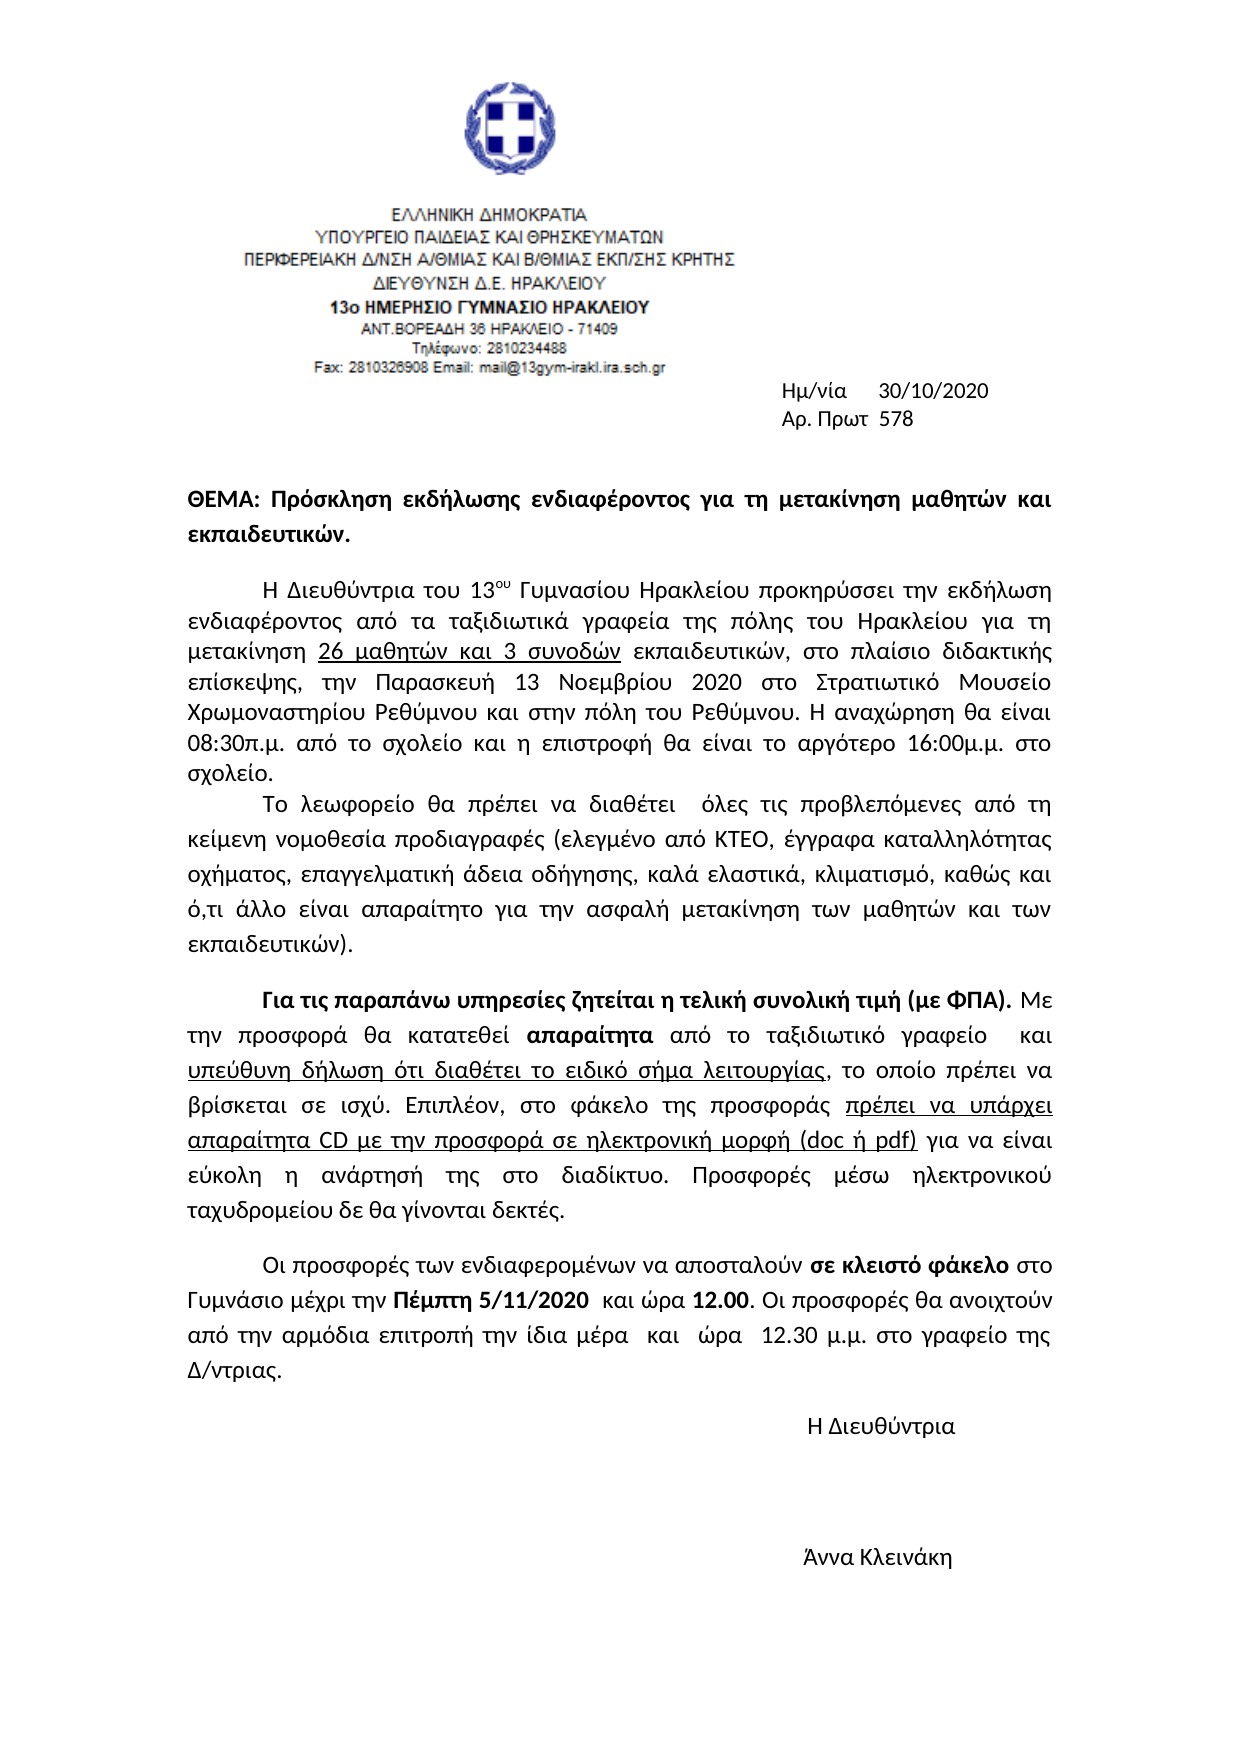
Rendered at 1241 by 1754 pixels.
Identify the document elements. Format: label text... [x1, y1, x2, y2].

text Άννα Κλεινάκη [187, 1541, 1053, 1572]
text Η Διευθύντρια [187, 1410, 1053, 1441]
text Η Διευθύντρια του 13ου Γυμνασίου Ηρακλείου προκηρύσσει την εκδήλωση ενδιαφέροντος από τα ταξιδιωτικά γραφεία της πόλης του Ηρακλείου για τη μετακίνηση 26 μαθητών και 3 συνοδών εκπαιδευτικών, στο πλαίσιο διδακτικής επίσκεψης, την Παρασκευή 13 Νοεμβρίου 2020 στο Στρατιωτικό Μουσείο Χρωμοναστηρίου Ρεθύμνου και στην πόλη του Ρεθύμνου. Η αναχώρηση θα είναι 08:30π.μ. από το σχολείο και η επιστροφή θα είναι το αργότερο 16:00μ.μ. στο σχολείο. [187, 574, 1053, 788]
text Οι προσφορές των ενδιαφερομένων να αποσταλούν σε κλειστό φάκελο στο Γυμνάσιο μέχρι την Πέμπτη 5/11/2020 και ώρα 12.00. Οι προσφορές θα ανοιχτούν από την αρμόδια επιτροπή την ίδια μέρα και ώρα 12.30 μ.μ. στο γραφείο της Δ/ντριας. [187, 1249, 1053, 1385]
text Το λεωφορείο θα πρέπει να διαθέτει όλες τις προβλεπόμενες από τη κείμενη νομοθεσία προδιαγραφές (ελεγμένο από ΚΤΕΟ, έγγραφα καταλληλότητας οχήματος, επαγγελματική άδεια οδήγησης, καλά ελαστικά, κλιματισμό, καθώς και ό,τι άλλο είναι απαραίτητο για την ασφαλή μετακίνηση των μαθητών και των εκπαιδευτικών). [187, 788, 1053, 958]
text Για τις παραπάνω υπηρεσίες ζητείται η τελική συνολική τιμή (με ΦΠΑ). Με την προσφορά θα κατατεθεί απαραίτητα από το ταξιδιωτικό γραφείο και υπεύθυνη δήλωση ότι διαθέτει το ειδικό σήμα λειτουργίας, το οποίο πρέπει να βρίσκεται σε ισχύ. Επιπλέον, στο φάκελο της προσφοράς πρέπει να υπάρχει απαραίτητα CD με την προσφορά σε ηλεκτρονική μορφή (doc ή pdf) για να είναι εύκολη η ανάρτησή της στο διαδίκτυο. Προσφορές μέσω ηλεκτρονικού ταχυδρομείου δε θα γίνονται δεκτές. [187, 984, 1053, 1224]
picture [214, 73, 1026, 459]
text ΘΕΜΑ: Πρόσκληση εκδήλωσης ενδιαφέροντος για τη μετακίνηση μαθητών και εκπαιδευτικών. [187, 483, 1053, 549]
